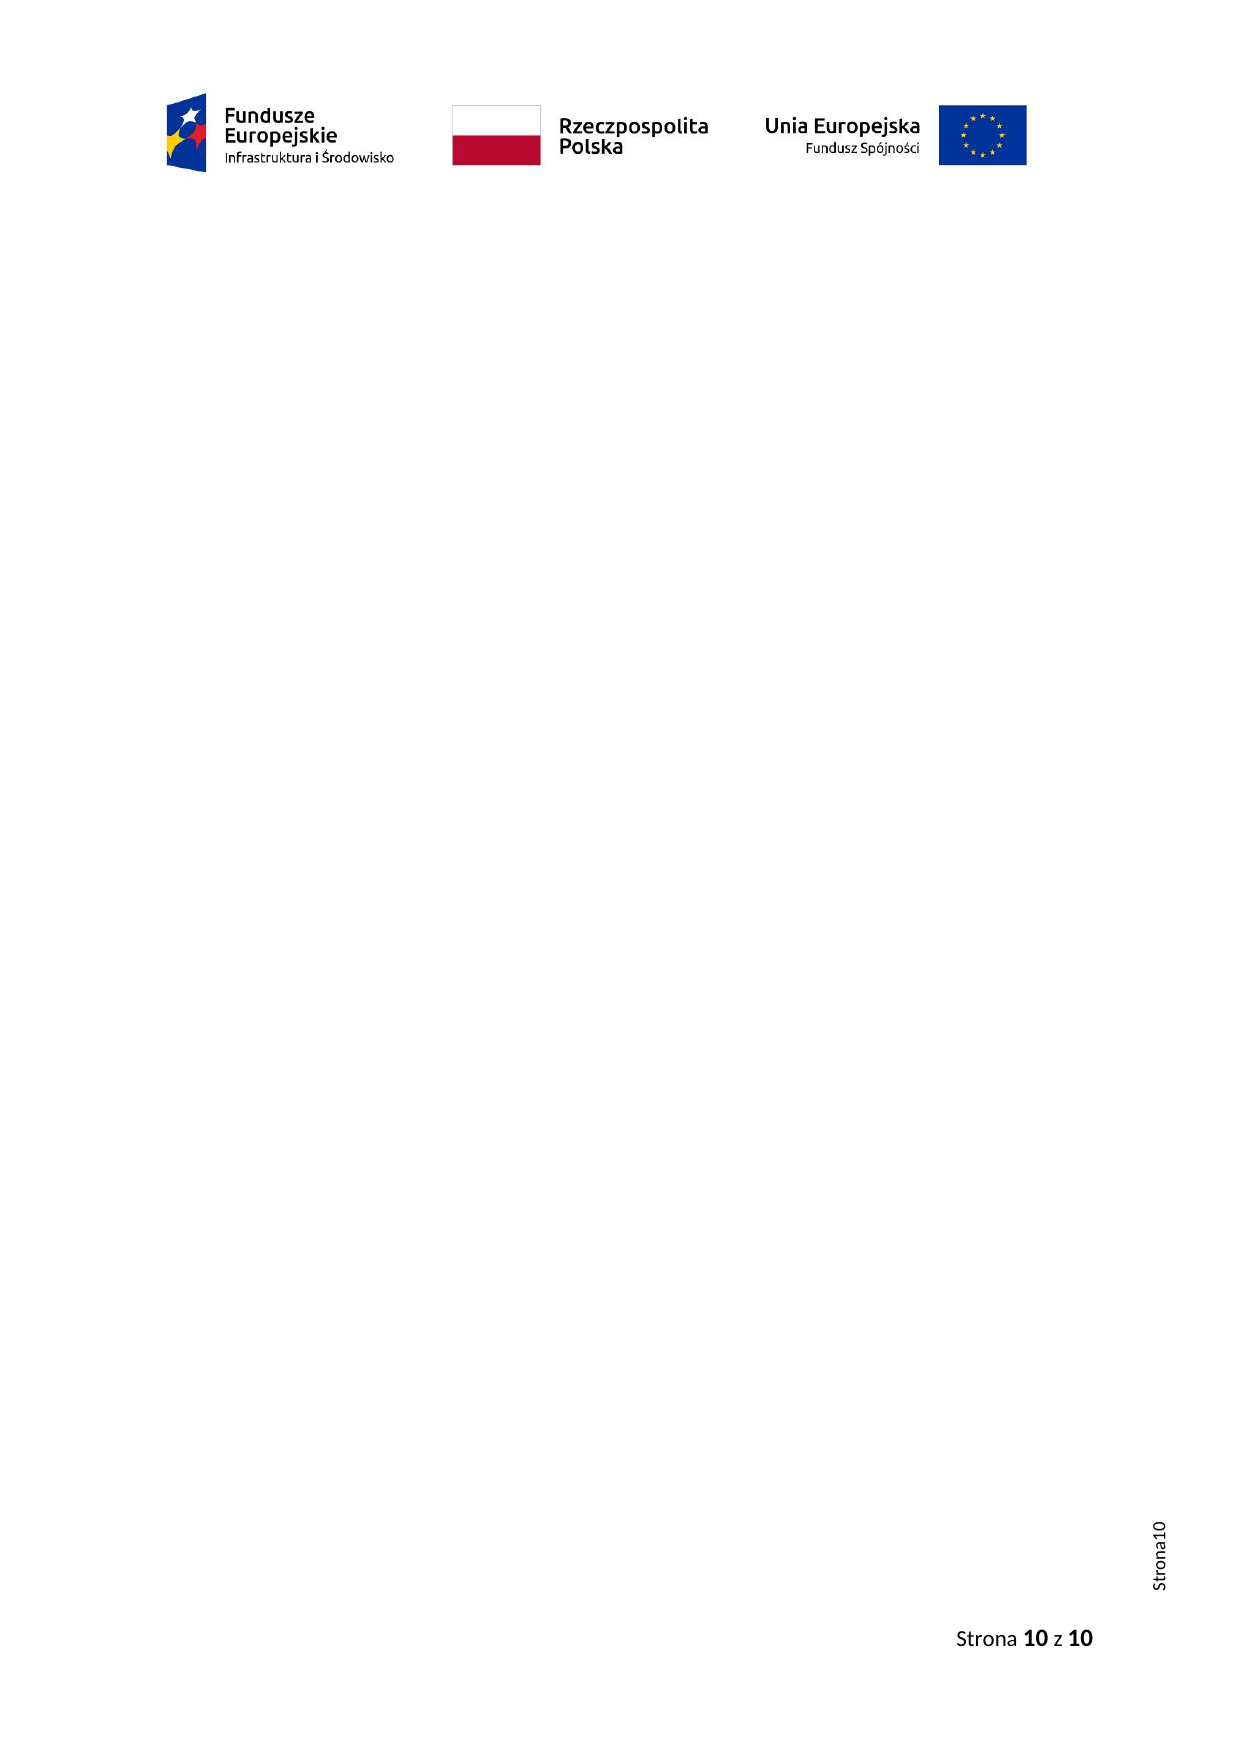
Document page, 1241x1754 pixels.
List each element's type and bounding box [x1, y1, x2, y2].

picture [147, 73, 1045, 192]
